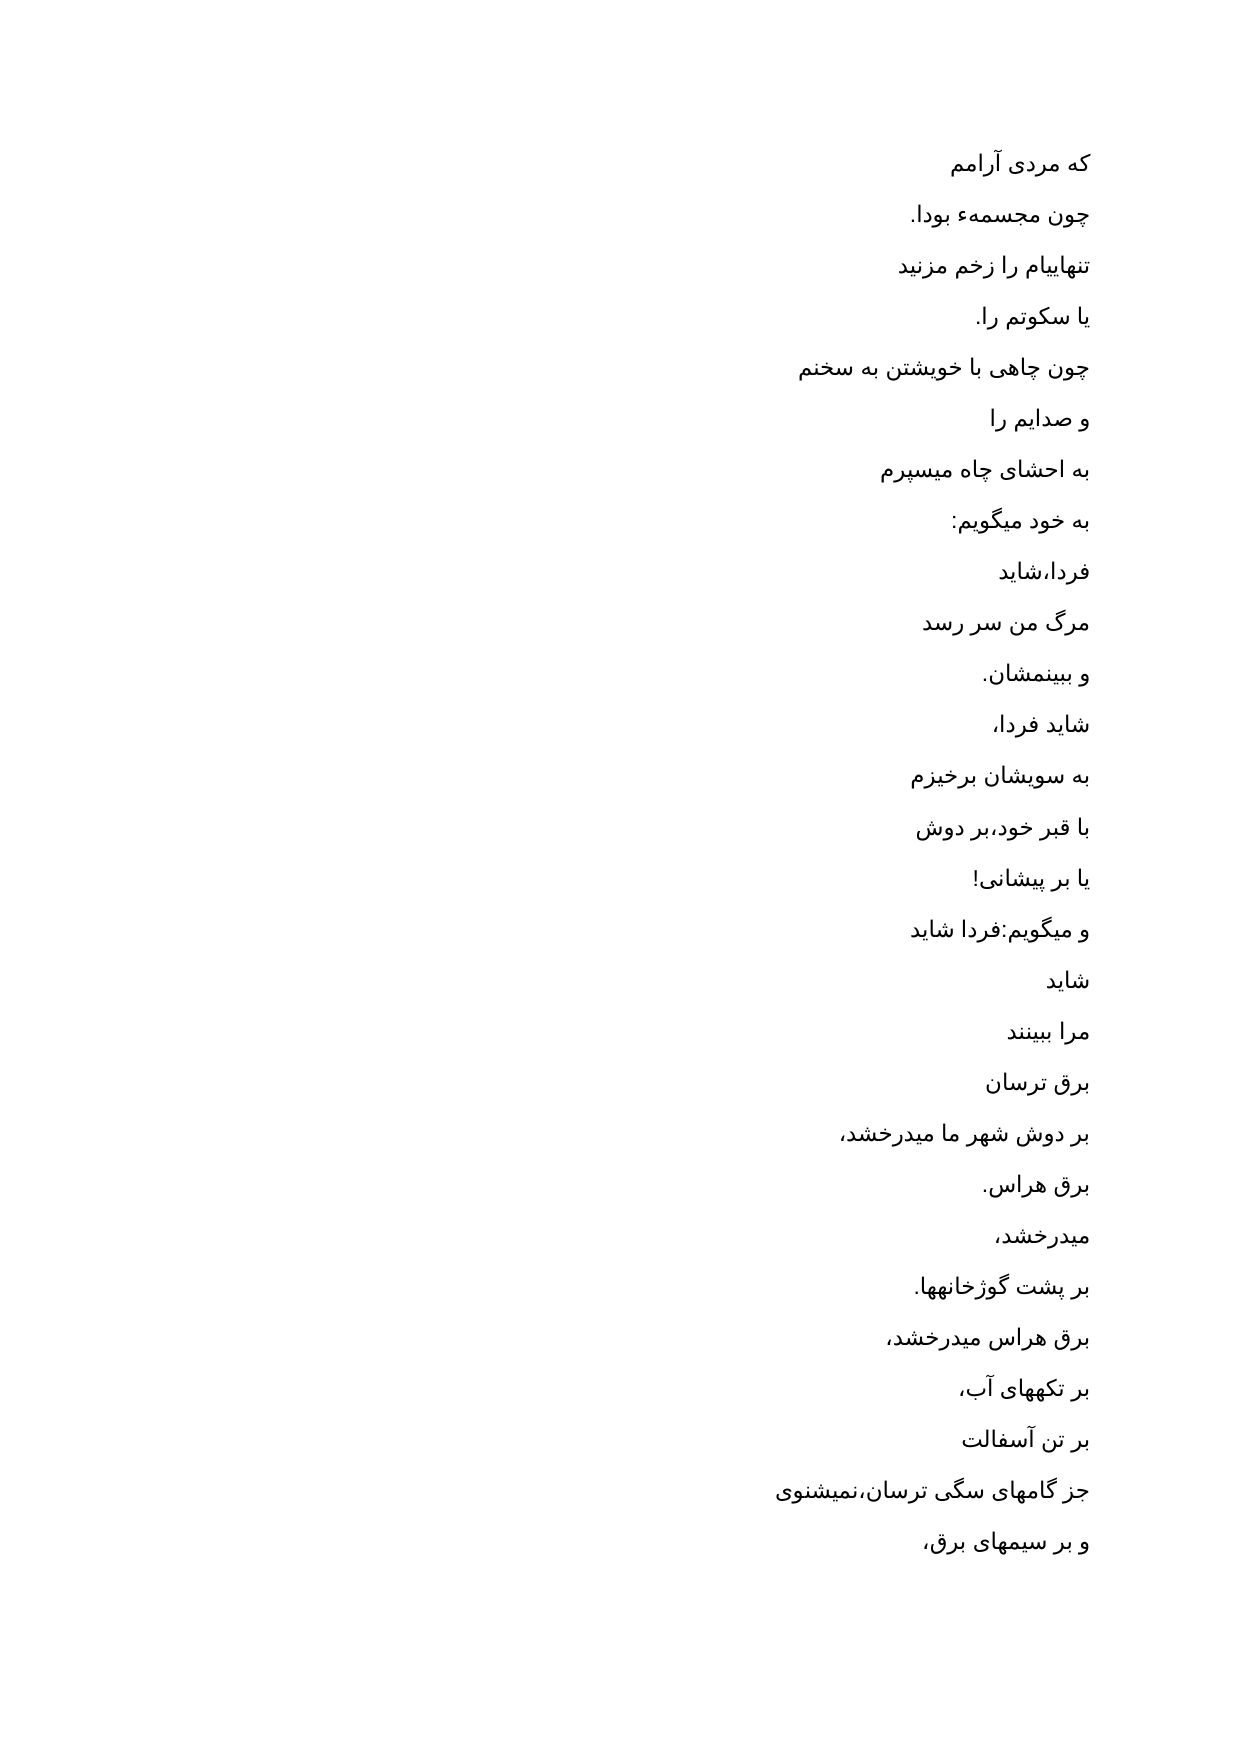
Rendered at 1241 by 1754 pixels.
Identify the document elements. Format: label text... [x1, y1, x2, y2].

text بر دوش شهر ما می‏درخشد، [150, 1120, 1090, 1146]
text و بر سیمهای برق، [150, 1528, 1090, 1554]
text شاید [150, 967, 1090, 993]
text چون مجسمهء بودا. [150, 201, 1090, 227]
text که مردی آرامم [150, 150, 1090, 176]
text تنهایی‏ام را زخم مزنید [150, 252, 1090, 278]
text می‏درخشد، [150, 1222, 1090, 1248]
text یا بر پیشانی! [150, 864, 1090, 891]
text بر پشت گوژخانه‏ها. [150, 1273, 1090, 1299]
text بر تن آسفالت [150, 1426, 1090, 1452]
text برق ترسان [150, 1069, 1090, 1095]
text فردا،شاید [150, 558, 1090, 585]
text یا سکوتم را. [150, 303, 1090, 329]
text مرگ من سر رسد [150, 609, 1090, 636]
text شاید فردا، [150, 711, 1090, 738]
text برق هراس می‏درخشد، [150, 1324, 1090, 1350]
text به احشای چاه می‏سپرم [150, 456, 1090, 483]
text و می‏گویم:فردا شاید [150, 916, 1090, 942]
text و ببینمشان. [150, 660, 1090, 687]
text بر تکه‏های آب، [150, 1375, 1090, 1401]
text به خود می‏گویم: [150, 507, 1090, 534]
text مرا ببینند [150, 1018, 1090, 1044]
text چون چاهی با خویشتن به سخنم [150, 354, 1090, 381]
text به سویشان برخیزم [150, 762, 1090, 789]
text جز گامهای سگی ترسان،نمی‏شنوی [150, 1477, 1090, 1503]
text برق هراس. [150, 1171, 1090, 1197]
text و صدایم را [150, 405, 1090, 432]
text با قبر خود،بر دوش [150, 813, 1090, 840]
